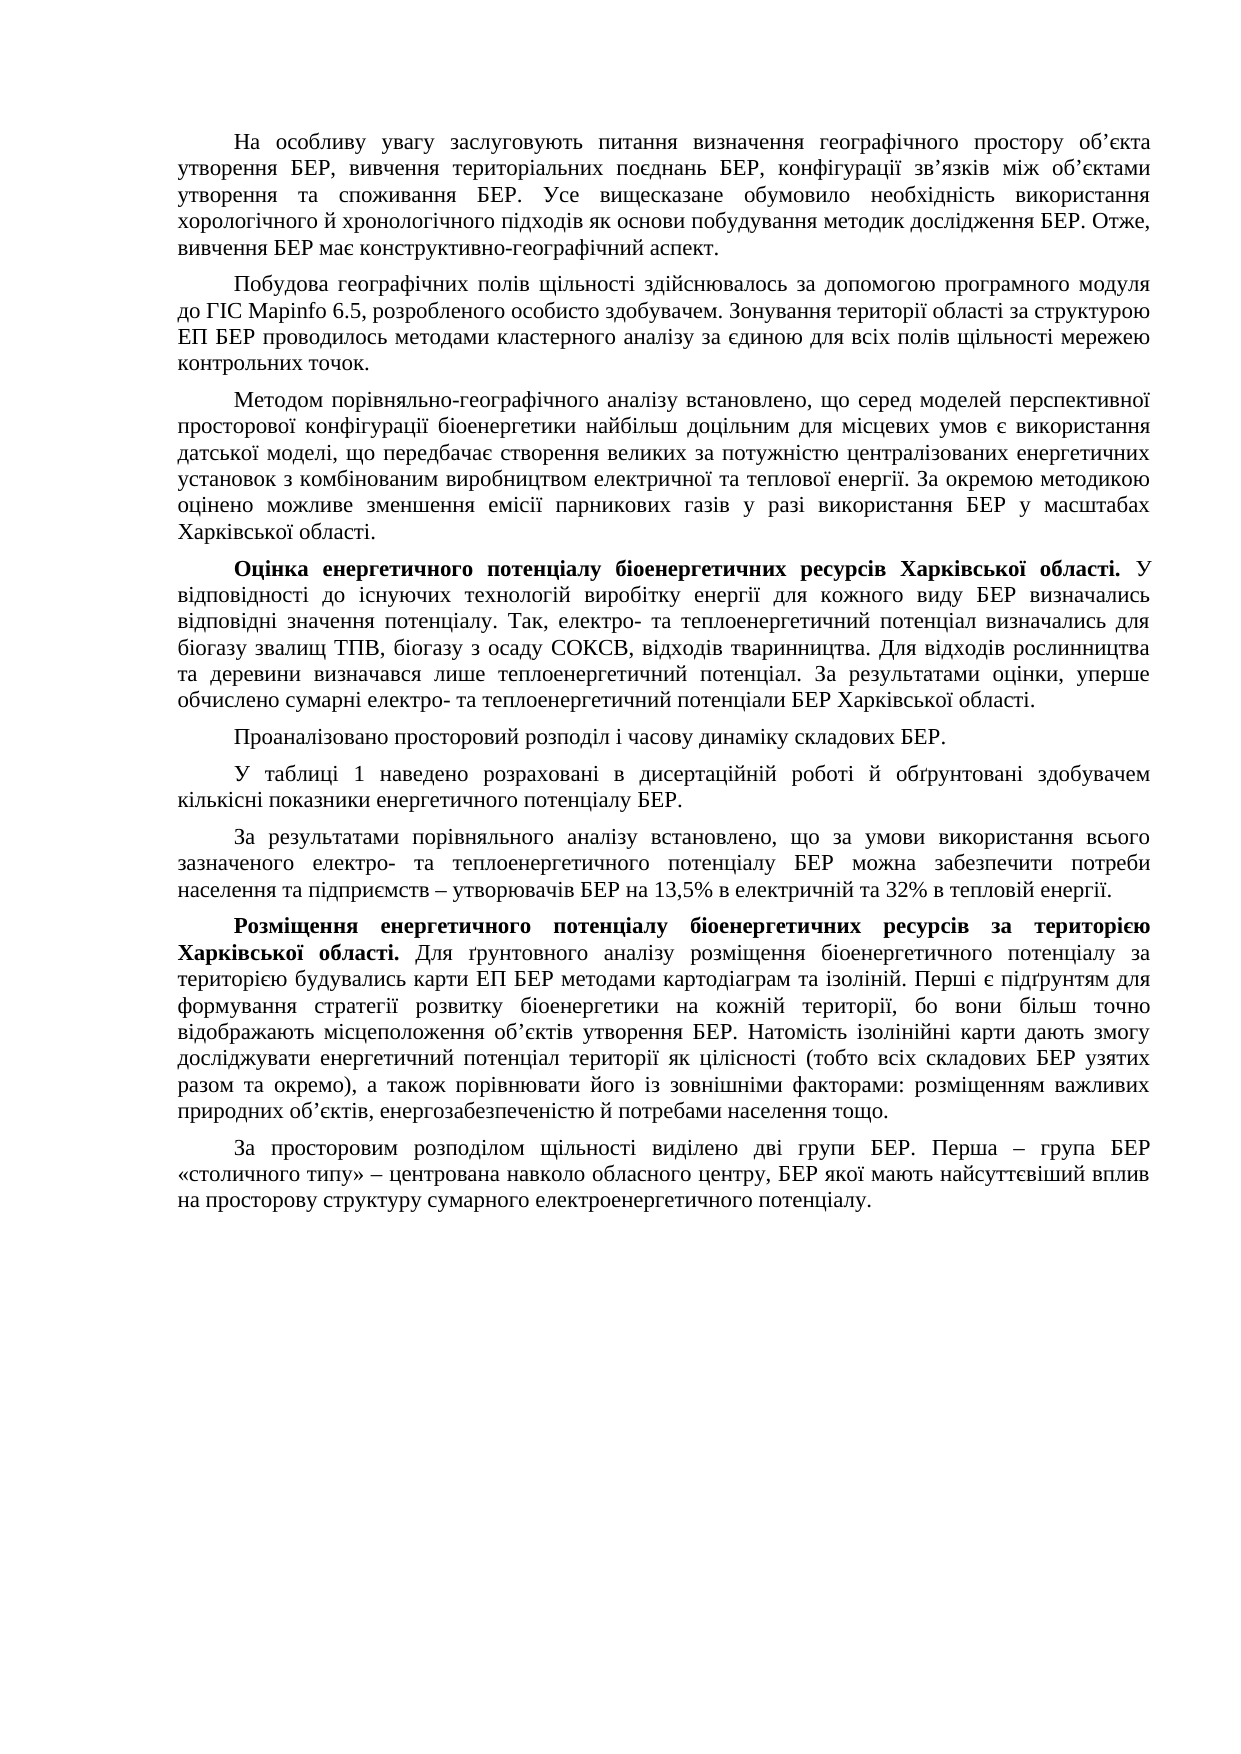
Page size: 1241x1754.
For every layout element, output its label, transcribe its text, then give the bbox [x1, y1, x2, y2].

text На особливу увагу заслуговують питання визначення географічного простору об’єкта утворення БЕР, вивчення територіальних поєднань БЕР, конфігурації зв’язків між об’єктами утворення та споживання БЕР. Усе вищесказане обумовило необхідність використання хорологічного й хронологічного підходів як основи побудування методик дослідження БЕР. Отже, вивчення БЕР має конструктивно-географічний аспект. [177, 128, 1152, 260]
text Побудова географічних полів щільності здійснювалось за допомогою програмного модуля до ГІС Mapinfo 6.5, розробленого особисто здобувачем. Зонування території області за структурою ЕП БЕР проводилось методами кластерного аналізу за єдиною для всіх полів щільності мережею контрольних точок. [177, 270, 1152, 376]
text Методом порівняльно-географічного аналізу встановлено, що серед моделей перспективної просторової конфігурації біоенергетики найбільш доцільним для місцевих умов є використання датської моделі, що передбачає створення великих за потужністю централізованих енергетичних установок з комбінованим виробництвом електричної та теплової енергії. За окремою методикою оцінено можливе зменшення емісії парникових газів у разі використання БЕР у масштабах Харківської області. [177, 386, 1152, 544]
text У таблиці 1 наведено розраховані в дисертаційній роботі й обґрунтовані здобувачем кількісні показники енергетичного потенціалу БЕР. [177, 760, 1152, 813]
text За результатами порівняльного аналізу встановлено, що за умови використання всього зазначеного електро- та теплоенергетичного потенціалу БЕР можна забезпечити потреби населення та підприємств – утворювачів БЕР на 13,5% в електричній та 32% в тепловій енергії. [177, 823, 1152, 902]
text Оцінка енергетичного потенціалу біоенергетичних ресурсів Харківської області. У відповідності до існуючих технологій виробітку енергії для кожного виду БЕР визначались відповідні значення потенціалу. Так, електро- та теплоенергетичний потенціал визначались для біогазу звалищ ТПВ, біогазу з осаду СОКСВ, відходів тваринництва. Для відходів рослинництва та деревини визначався лише теплоенергетичний потенціал. За результатами оцінки, уперше обчислено сумарні електро- та теплоенергетичний потенціали БЕР Харківської області. [177, 555, 1152, 713]
text Проаналізовано просторовий розподіл і часову динаміку складових БЕР. [177, 723, 1152, 749]
text За просторовим розподілом щільності виділено дві групи БЕР. Перша – група БЕР «столичного типу» – центрована навколо обласного центру, БЕР якої мають найсуттєвіший вплив на просторову структуру сумарного електроенергетичного потенціалу. [177, 1134, 1152, 1213]
text Розміщення енергетичного потенціалу біоенергетичних ресурсів за територією Харківської області. Для ґрунтовного аналізу розміщення біоенергетичного потенціалу за територією будувались карти ЕП БЕР методами картодіаграм та ізоліній. Перші є підґрунтям для формування стратегії розвитку біоенергетики на кожній території, бо вони більш точно відображають місцеположення об’єктів утворення БЕР. Натомість ізолінійні карти дають змогу досліджувати енергетичний потенціал території як цілісності (тобто всіх складових БЕР узятих разом та окремо), а також порівнювати його із зовнішніми факторами: розміщенням важливих природних об’єктів, енергозабезпеченістю й потребами населення тощо. [177, 913, 1152, 1123]
